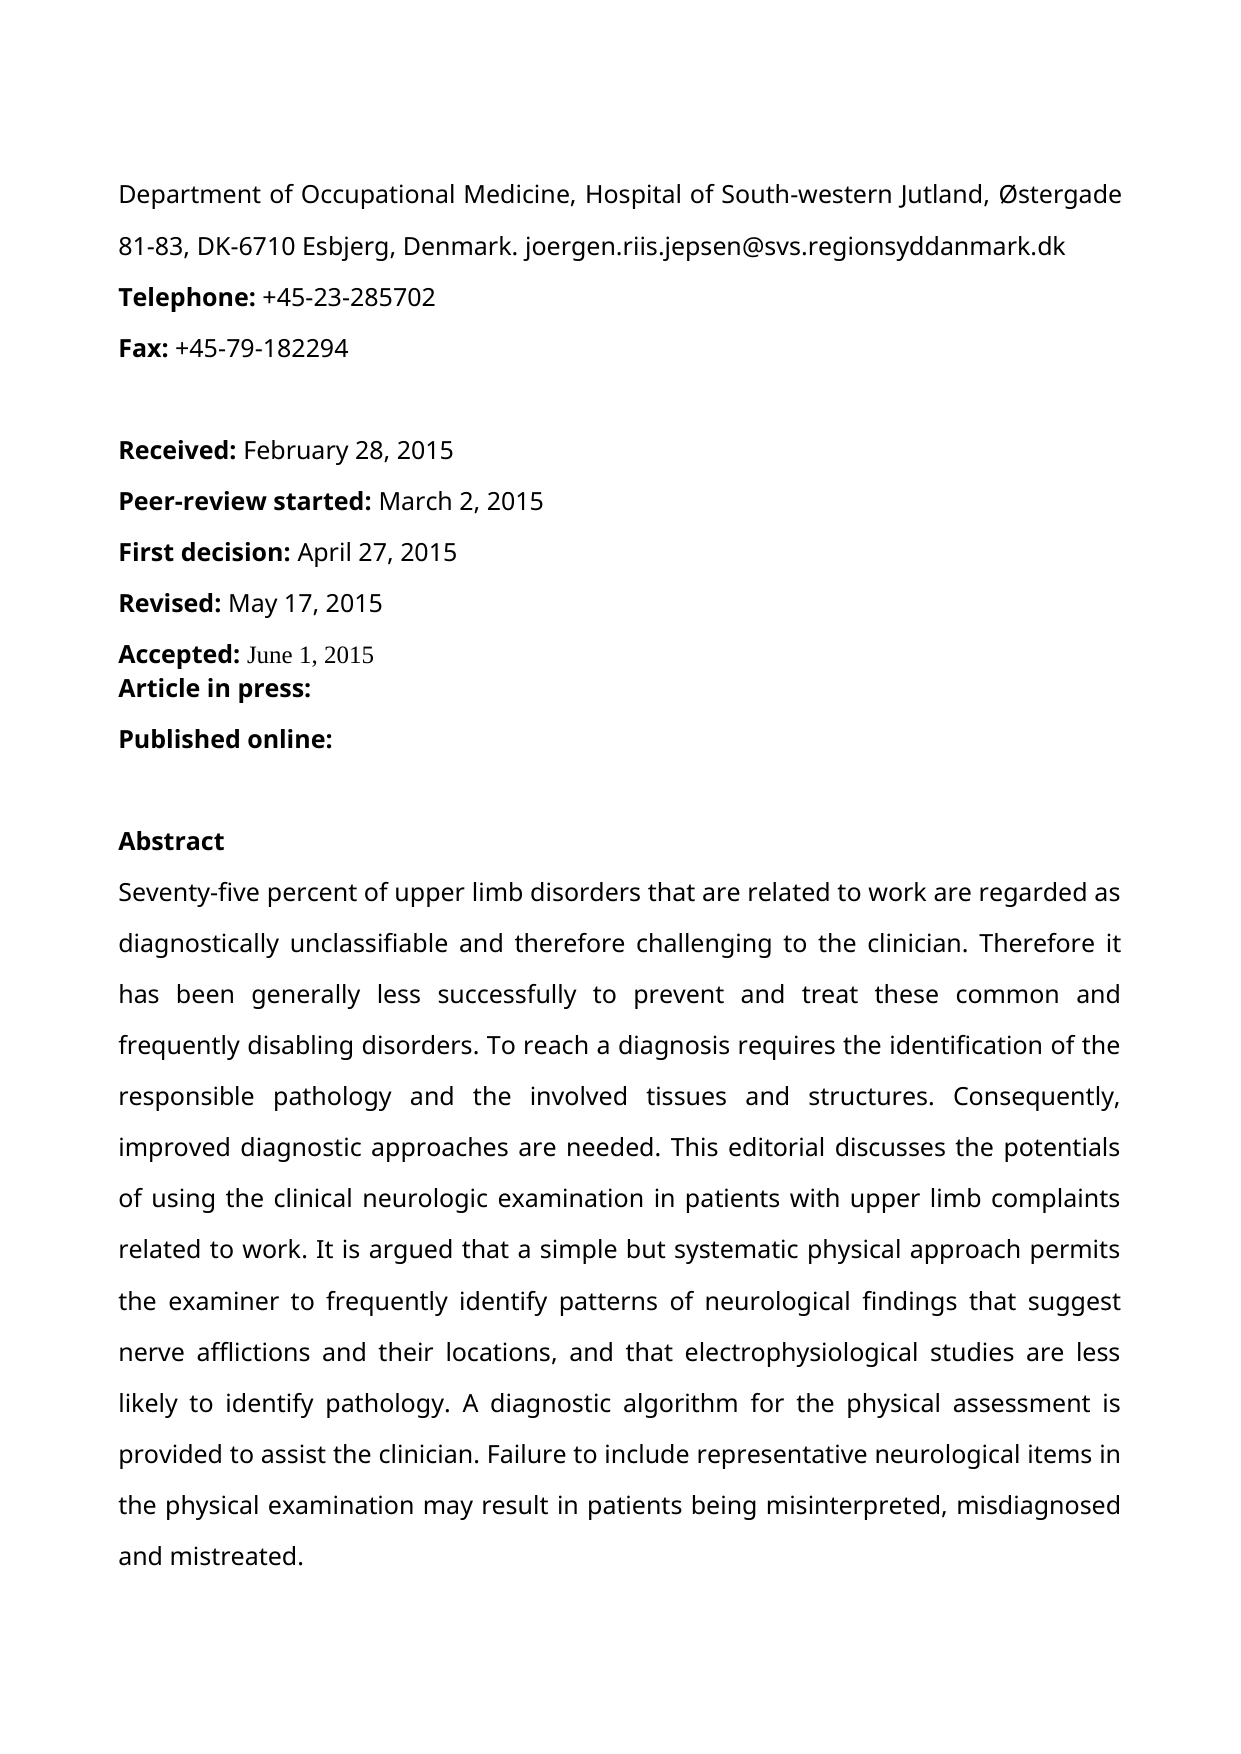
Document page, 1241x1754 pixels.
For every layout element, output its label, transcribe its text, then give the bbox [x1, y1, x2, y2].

text Fax: +45-79-182294 [118, 330, 1122, 364]
text Revised: May 17, 2015 [118, 586, 1122, 619]
text First decision: April 27, 2015 [118, 534, 1122, 568]
text Peer-review started: March 2, 2015 [118, 483, 1122, 517]
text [118, 177, 1122, 262]
text Received: February 28, 2015 [118, 432, 1122, 466]
text Published online: [118, 722, 1122, 756]
text Seventy-five percent of upper limb disorders that are related to work are regarded as diagnostically unclassifiable and therefore challenging to the clinician. Therefore it has been generally less successfully to prevent and treat these common and frequently disabling disorders. To reach a diagnosis requires the identification of the responsible pathology and the involved tissues and structures. Consequently, improved diagnostic approaches are needed. This editorial discusses the potentials of using the clinical neurologic examination in patients with upper limb complaints related to work. It is argued that a simple but systematic physical approach permits the examiner to frequently identify patterns of neurological findings that suggest nerve afflictions and their locations, and that electrophysiological studies are less likely to identify pathology. A diagnostic algorithm for the physical assessment is provided to assist the clinician. Failure to include representative neurological items in the physical examination may result in patients being misinterpreted, misdiagnosed and mistreated. [118, 875, 1122, 1572]
text Accepted: June 1, 2015 [118, 637, 1122, 671]
text Article in press: [118, 671, 1122, 705]
text Abstract [118, 824, 1122, 858]
text Telephone: +45-23-285702 [118, 279, 1122, 313]
